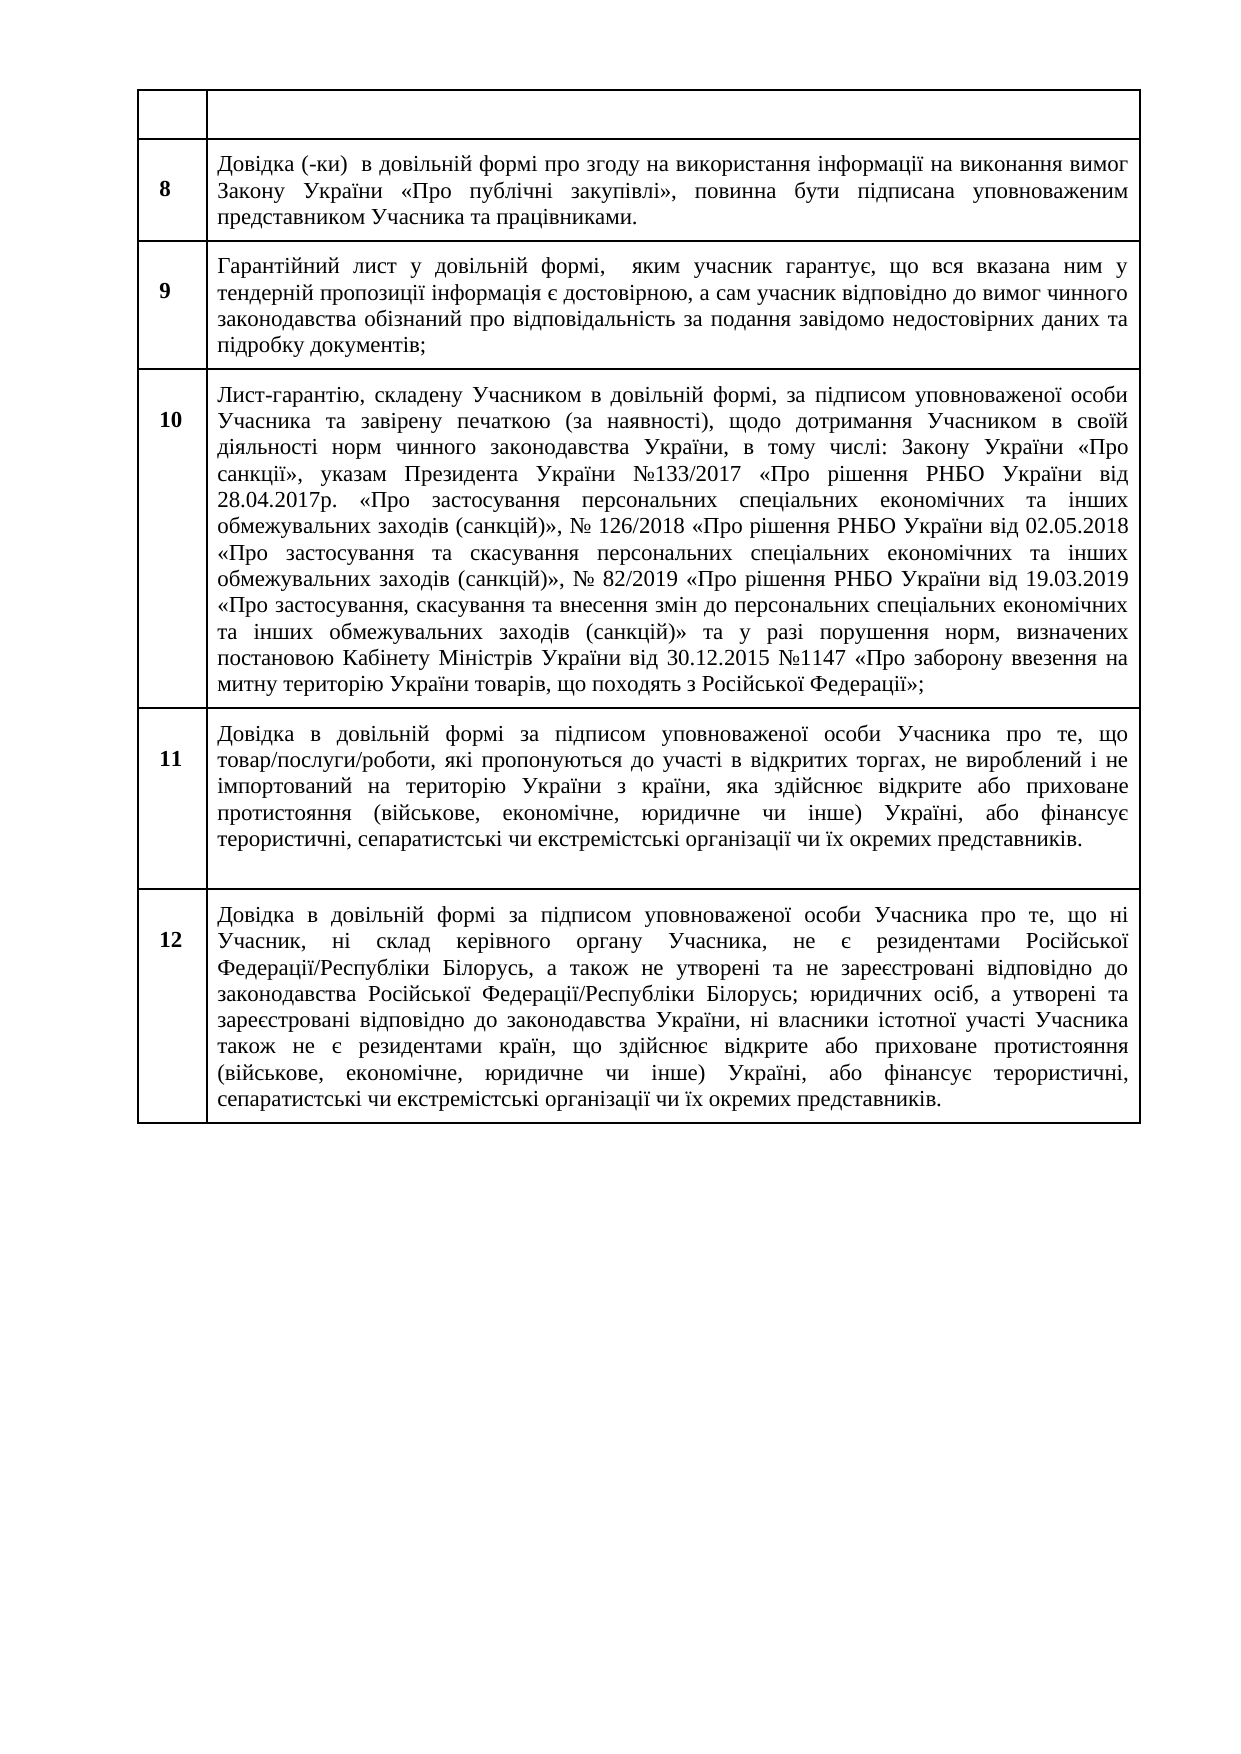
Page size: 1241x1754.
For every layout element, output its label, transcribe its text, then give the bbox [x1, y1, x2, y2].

table_cell Довідка (-ки) в довільній формі про згоду на використання інформації на виконання вимог Закону України «Про публічні закупівлі», повинна бути підписана уповноваженим представником Учасника та працівниками. [208, 140, 1139, 240]
table_cell Лист-гарантію, складену Учасником в довільній формі, за підписом уповноваженої особи Учасника та завірену печаткою (за наявності), щодо дотримання Учасником в своїй діяльності норм чинного законодавства України, в тому числі: Закону України «Про санкції», указам Президента України №133/2017 «Про рішення РНБО України від 28.04.2017р. «Про застосування персональних спеціальних економічних та інших обмежувальних заходів (санкцій)», № 126/2018 «Про рішення РНБО України від 02.05.2018 «Про застосування та скасування персональних спеціальних економічних та інших обмежувальних заходів (санкцій)», № 82/2019 «Про рішення РНБО України від 19.03.2019 «Про застосування, скасування та внесення змін до персональних спеціальних економічних та інших обмежувальних заходів (санкцій)» та у разі порушення норм, визначених постановою Кабінету Міністрів України від 30.12.2015 №1147 «Про заборону ввезення на митну територію України товарів, що походять з Російської Федерації»; [208, 370, 1139, 707]
table_cell 11 [139, 709, 206, 888]
table_cell 10 [139, 370, 206, 707]
table_cell 7 [139, 91, 206, 138]
table_cell Гарантійний лист у довільній формі, яким учасник гарантує, що вся вказана ним у тендерній пропозиції інформація є достовірною, а сам учасник відповідно до вимог чинного законодавства обізнаний про відповідальність за подання завідомо недостовірних даних та підробку документів; [208, 242, 1139, 368]
table_cell 9 [139, 242, 206, 368]
table_cell Довідка в довільній формі за підписом уповноваженої особи Учасника про те, що ні Учасник, ні склад керівного органу Учасника, не є резидентами Російської Федерації/Республіки Білорусь, а також не утворені та не зареєстровані відповідно до законодавства Російської Федерації/Республіки Білорусь; юридичних осіб, а утворені та зареєстровані відповідно до законодавства України, ні власники істотної участі Учасника також не є резидентами країн, що здійснює відкрите або приховане протистояння (військове, економічне, юридичне чи інше) Україні, або фінансує терористичні, сепаратистські чи екстремістські організації чи їх окремих представників. [208, 890, 1139, 1122]
table_cell 12 [139, 890, 206, 1122]
table_cell Довідка в довільній формі за підписом уповноваженої особи Учасника про те, що товар/послуги/роботи, які пропонуються до участі в відкритих торгах, не вироблений і не імпортований на територію України з країни, яка здійснює відкрите або приховане протистояння (військове, економічне, юридичне чи інше) Україні, або фінансує терористичні, сепаратистські чи екстремістські організації чи їх окремих представників. [208, 709, 1139, 888]
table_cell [208, 91, 1139, 138]
table_cell 8 [139, 140, 206, 240]
